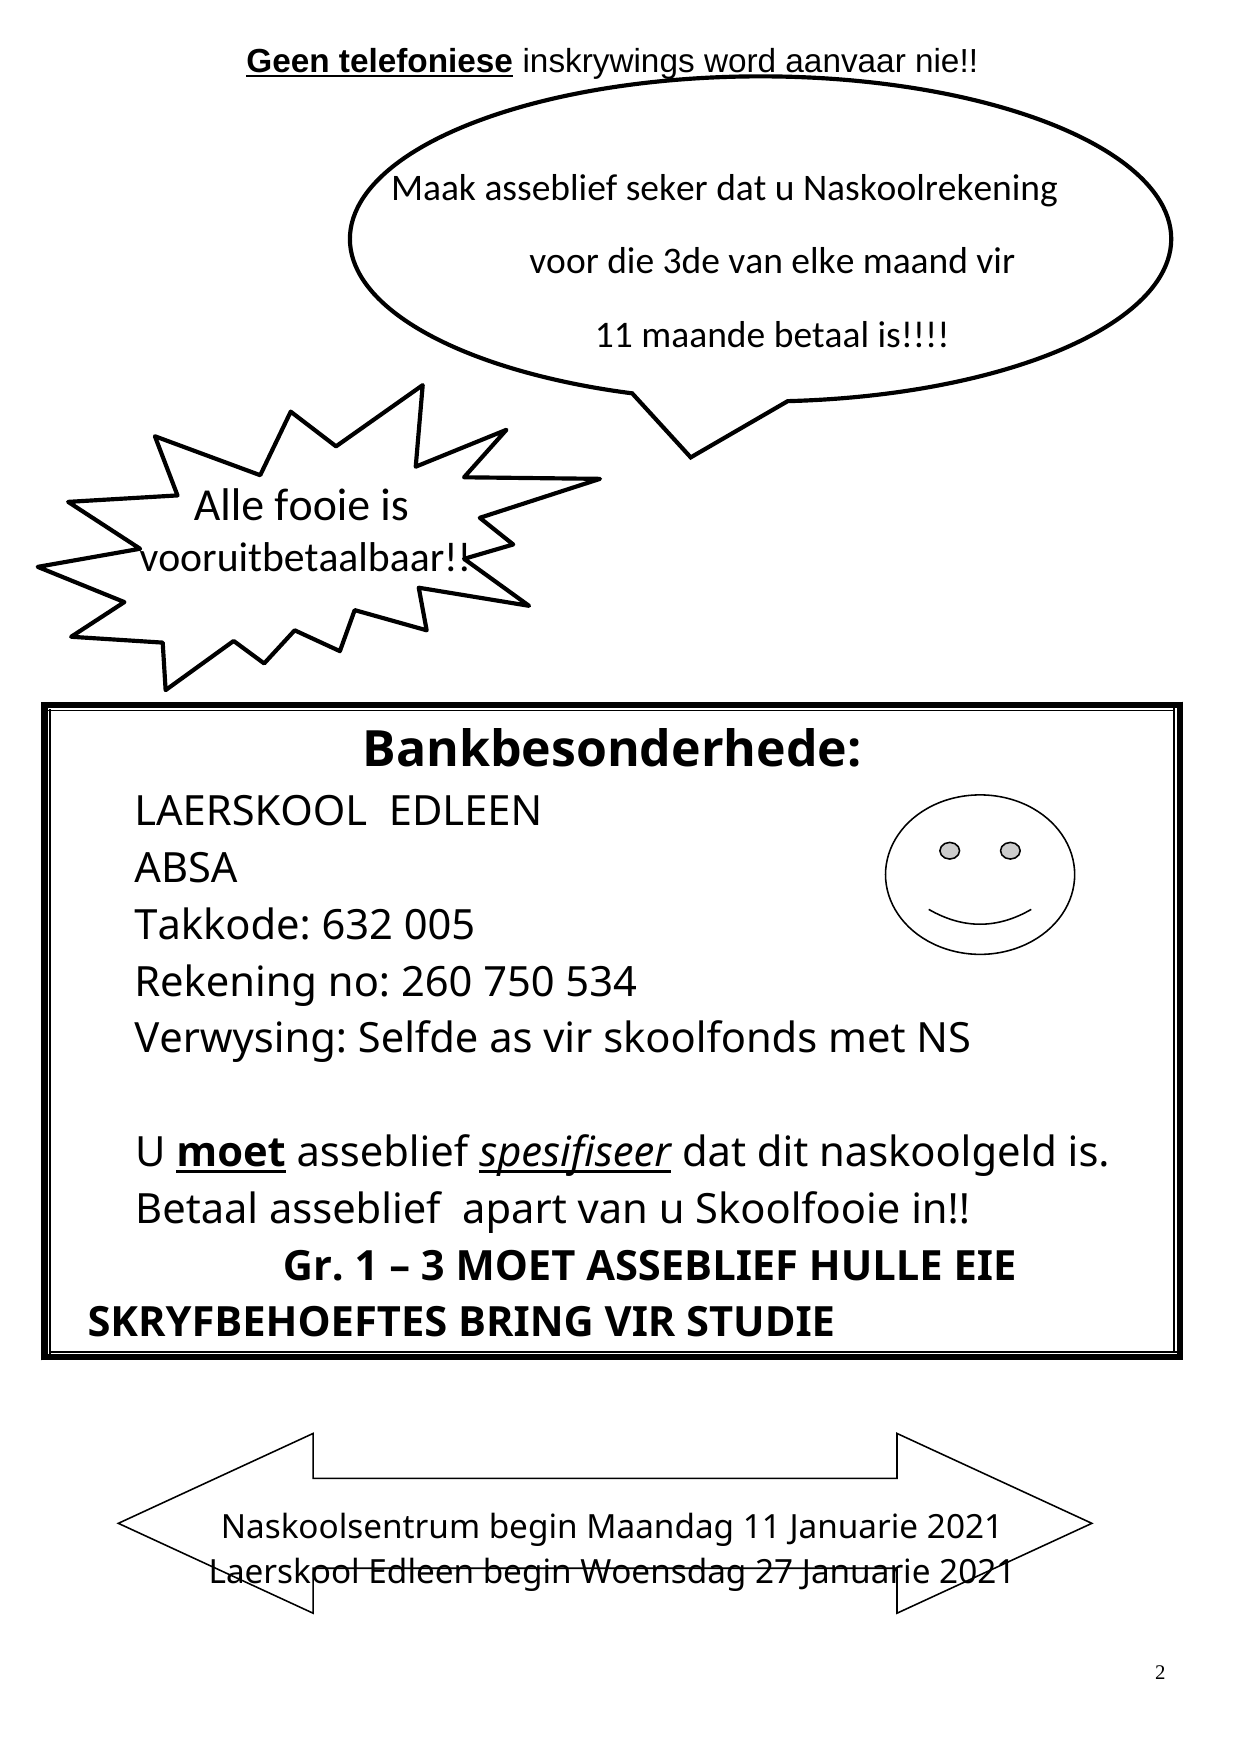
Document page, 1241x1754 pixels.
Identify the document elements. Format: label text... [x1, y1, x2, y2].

text Rekening no: 260 750 534 [59, 951, 1165, 1008]
text Gr. 1 – 3 MOET ASSEBLIEF HULLE EIE SKRYFBEHOEFTES BRING VIR STUDIE [51, 1224, 1173, 1351]
text Alle fooie is [59, 475, 1165, 531]
text U moet asseblief spesifiseer dat dit naskoolgeld is. [59, 1122, 1165, 1178]
text ABSA [59, 838, 894, 895]
text vooruitbetaalbaar!! [59, 531, 1165, 582]
text Verwysing: Selfde as vir skoolfonds met NS [59, 1008, 1165, 1065]
text LAERSKOOL EDLEEN [59, 781, 1165, 838]
text Naskoolsentrum begin Maandag 11 Januarie 2021 [59, 1502, 1165, 1548]
text Takkode: 632 005 [1014, 895, 1165, 951]
text Takkode: 632 005 [59, 895, 946, 951]
text Maak asseblief seker dat u Naskoolrekening [59, 164, 1165, 210]
text Betaal asseblief apart van u Skoolfooie in!! [59, 1178, 1165, 1224]
text Geen telefoniese inskrywings word aanvaar nie!! [59, 41, 1165, 80]
text ABSA [1066, 838, 1165, 895]
text 11 maande betaal is!!!! [59, 311, 1165, 357]
text voor die 3de van elke maand vir [59, 237, 1165, 283]
text Laerskool Edleen begin Woensdag 27 Januarie 2021 [59, 1548, 1165, 1593]
text Bankbesonderhede: [51, 711, 1173, 781]
